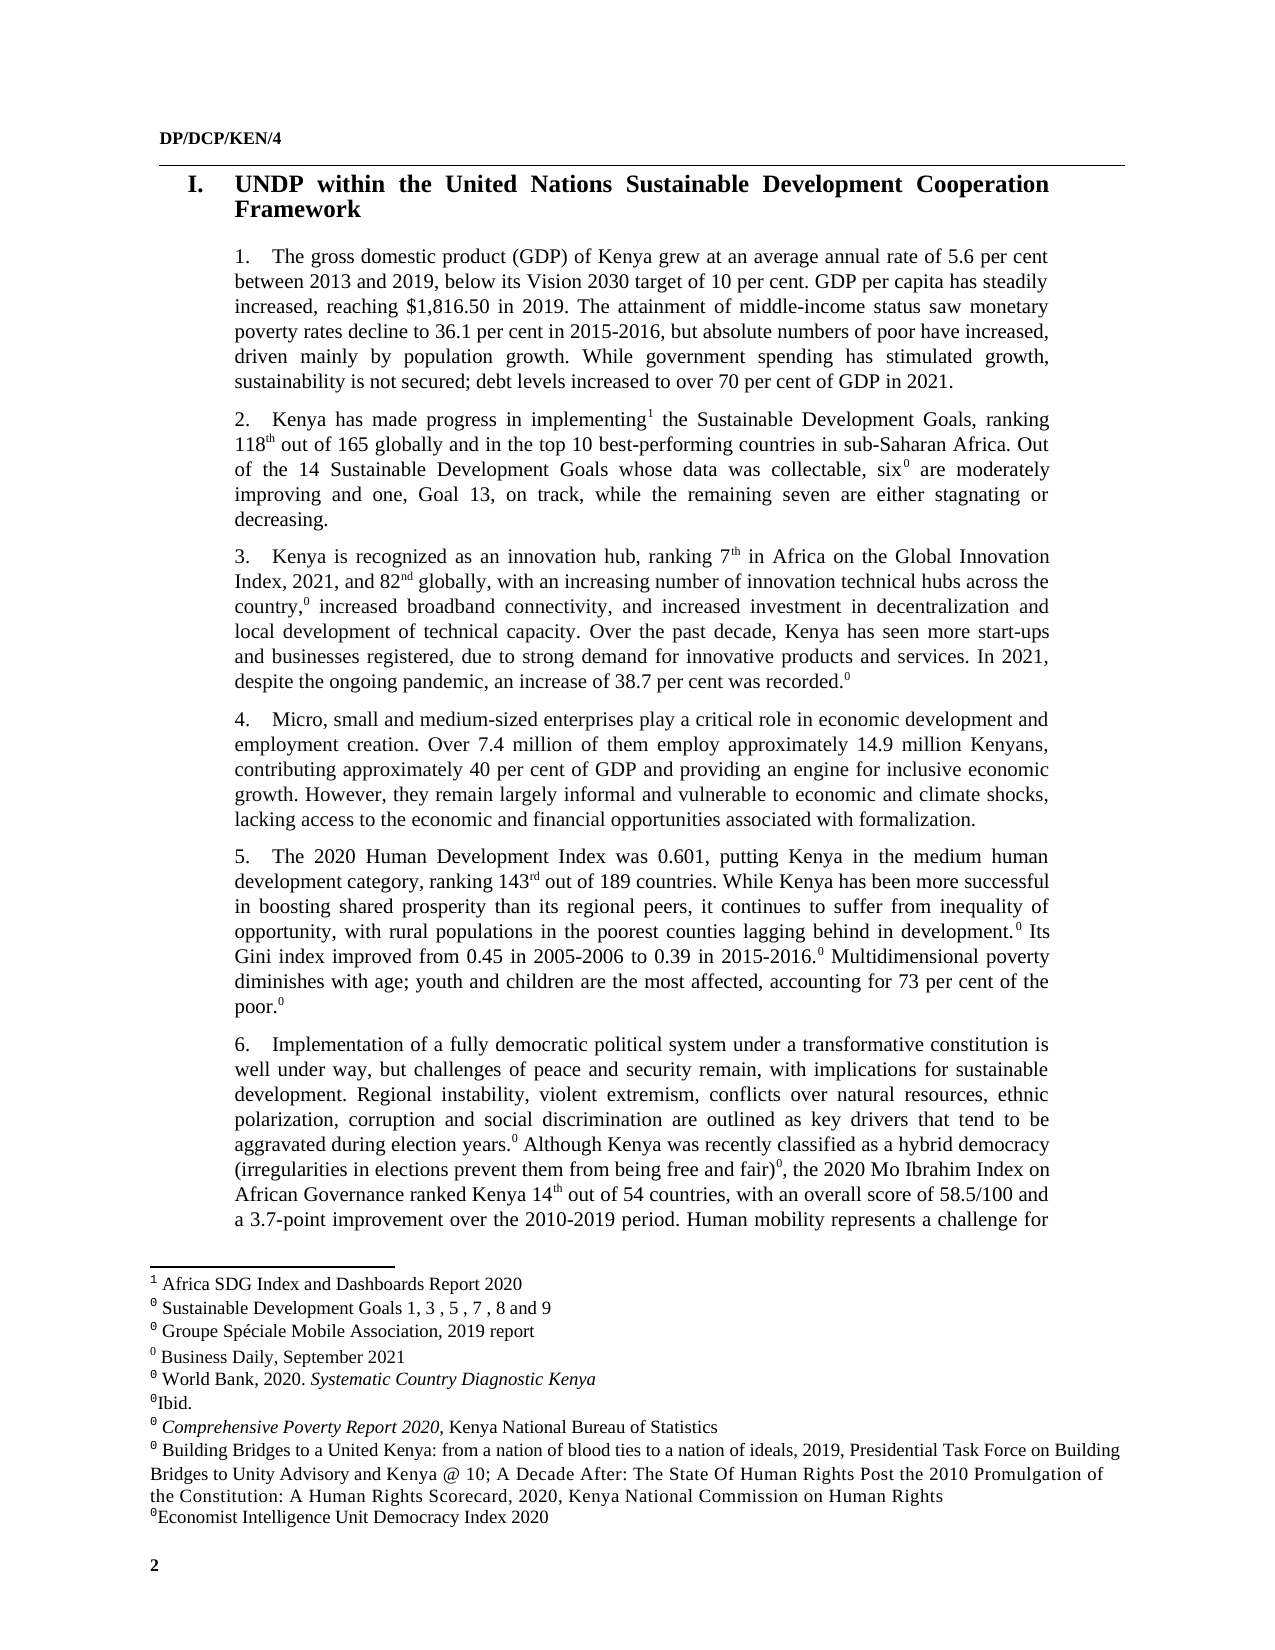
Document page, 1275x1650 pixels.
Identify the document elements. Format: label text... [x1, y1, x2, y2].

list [234, 1031, 1050, 1231]
subtitle I. UNDP within the United Nations Sustainable Development Cooperation Framework [187, 173, 1050, 223]
list Kenya has made progress in implementing the Sustainable Development Goals, ranking 118th out of 165 globally and in the top 10 best-performing countries in sub-Saharan Africa. Out of the 14 Sustainable Development Goals whose data was collectable, six are moderately improving and one, Goal 13, on track, while the remaining seven are either stagnating or decreasing. [234, 406, 1050, 531]
list Kenya is recognized as an innovation hub, ranking 7th in Africa on the Global Innovation Index, 2021, and 82nd globally, with an increasing number of innovation technical hubs across the country, increased broadband connectivity, and increased investment in decentralization and local development of technical capacity. Over the past decade, Kenya has seen more start-ups and businesses registered, due to strong demand for innovative products and services. In 2021, despite the ongoing pandemic, an increase of 38.7 per cent was recorded. [234, 543, 1050, 693]
list The gross domestic product (GDP) of Kenya grew at an average annual rate of 5.6 per cent between 2013 and 2019, below its Vision 2030 target of 10 per cent. GDP per capita has steadily increased, reaching $1,816.50 in 2019. The attainment of middle-income status saw monetary poverty rates decline to 36.1 per cent in 2015-2016, but absolute numbers of poor have increased, driven mainly by population growth. While government spending has stimulated growth, sustainability is not secured; debt levels increased to over 70 per cent of GDP in 2021. [234, 243, 1050, 393]
list The 2020 Human Development Index was 0.601, putting Kenya in the medium human development category, ranking 143rd out of 189 countries. While Kenya has been more successful in boosting shared prosperity than its regional peers, it continues to suffer from inequality of opportunity, with rural populations in the poorest counties lagging behind in development. Its Gini index improved from 0.45 in 2005-2006 to 0.39 in 2015-2016. Multidimensional poverty diminishes with age; youth and children are the most affected, accounting for 73 per cent of the poor. [234, 843, 1050, 1018]
list Micro, small and medium-sized enterprises play a critical role in economic development and employment creation. Over 7.4 million of them employ approximately 14.9 million Kenyans, contributing approximately 40 per cent of GDP and providing an engine for inclusive economic growth. However, they remain largely informal and vulnerable to economic and climate shocks, lacking access to the economic and financial opportunities associated with formalization. [234, 706, 1050, 831]
